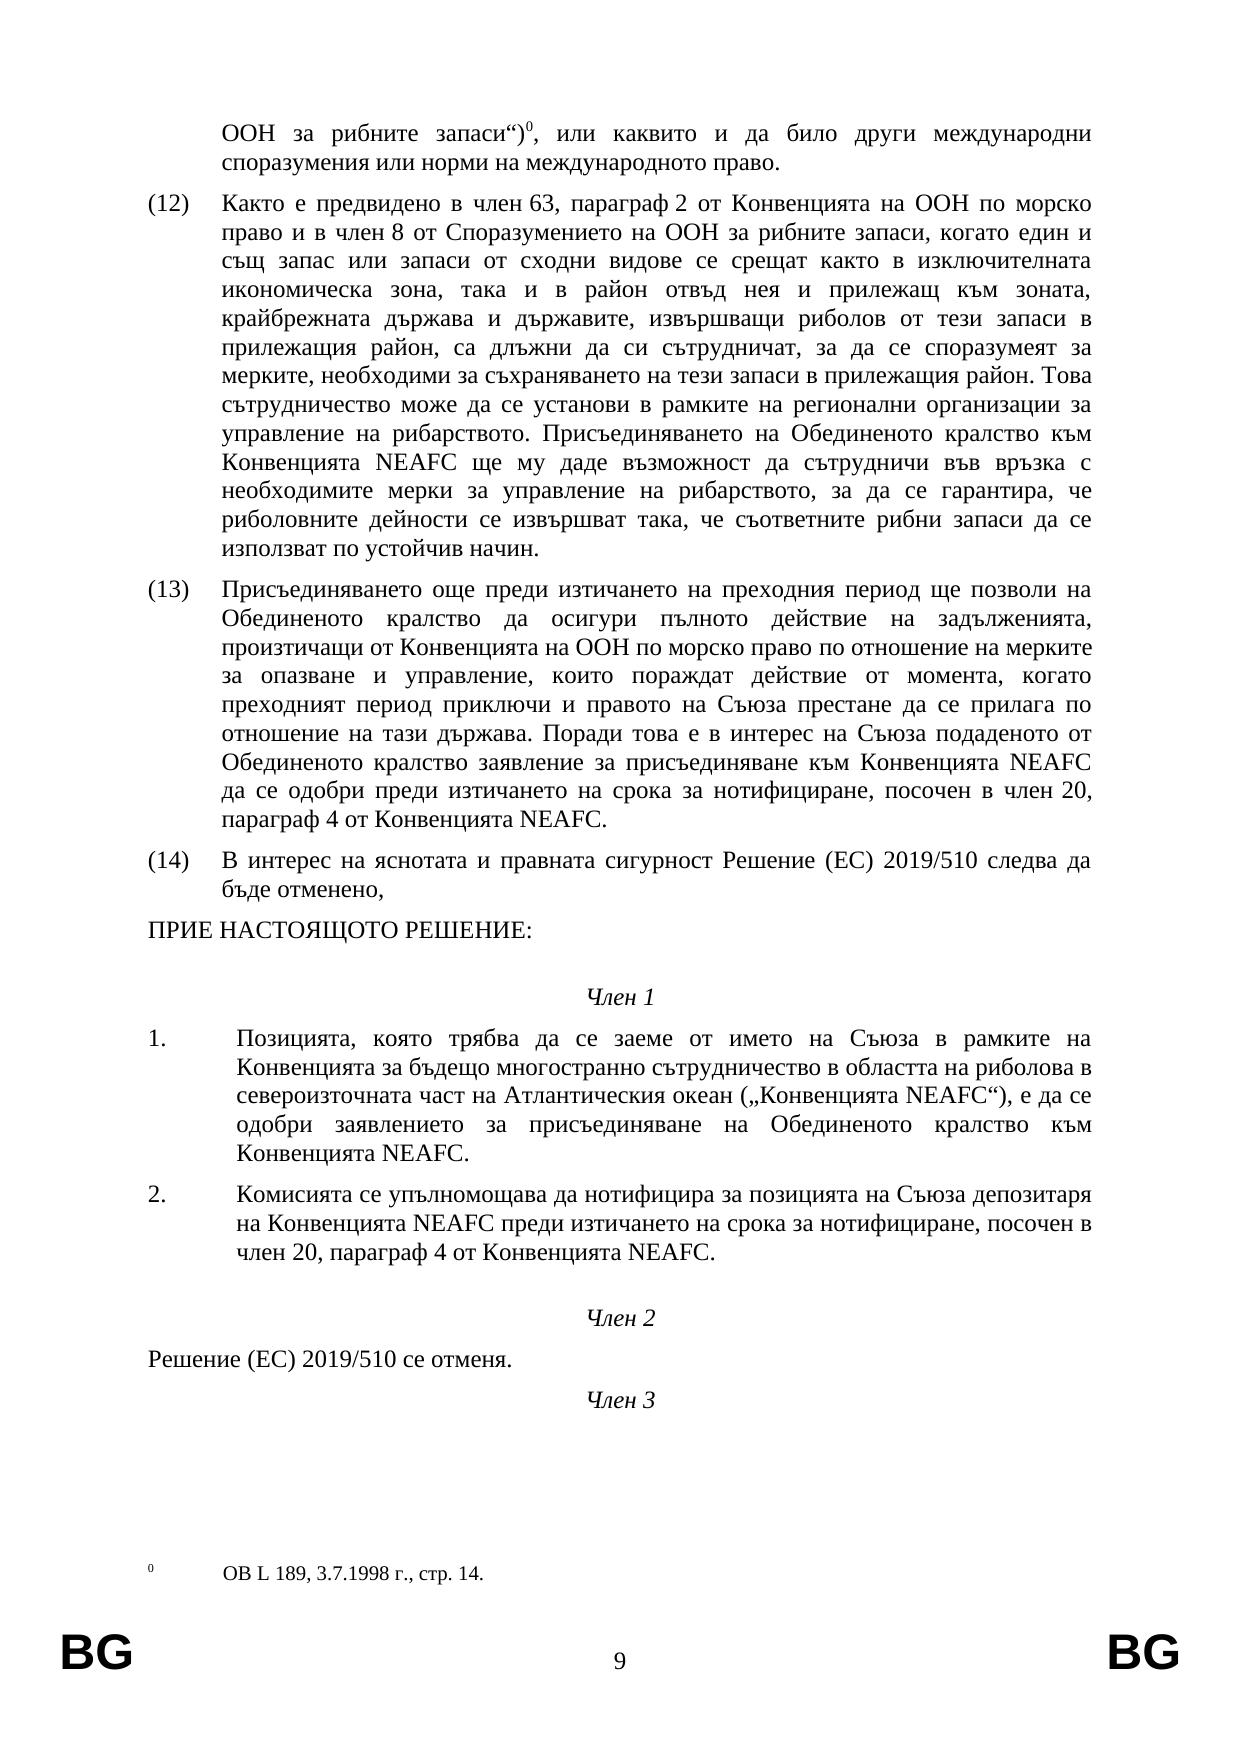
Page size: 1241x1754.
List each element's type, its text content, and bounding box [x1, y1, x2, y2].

text (14) В интерес на яснотата и правната сигурност Решение (ЕС) 2019/510 следва да бъде отменено, [148, 846, 1093, 903]
text Член 1 [148, 982, 1093, 1011]
text ПРИЕ НАСТОЯЩОТО РЕШЕНИЕ: [148, 916, 1093, 944]
text Член 2 [148, 1303, 1093, 1332]
text 1. Позицията, която трябва да се заеме от името на Съюза в рамките на Конвенцията за бъдещо многостранно сътрудничество в областта на риболова в североизточната част на Атлантическия океан („Конвенцията NEAFC“), е да се одобри заявлението за присъединяване на Обединеното кралство към Конвенцията NEAFC. [148, 1023, 1093, 1167]
text (13) Присъединяването още преди изтичането на преходния период ще позволи на Обединеното кралство да осигури пълното действие на задълженията, произтичащи от Конвенцията на ООН по морско право по отношение на мерките за опазване и управление, които пораждат действие от момента, когато преходният период приключи и правото на Съюза престане да се прилага по отношение на тази държава. Поради това е в интерес на Съюза подаденото от Обединеното кралство заявление за присъединяване към Конвенцията NEAFC да се одобри преди изтичането на срока за нотифициране, посочен в член 20, параграф 4 от Конвенцията NEAFC. [148, 574, 1093, 833]
text 2. Комисията се упълномощава да нотифицира за позицията на Съюза депозитаря на Конвенцията NEAFC преди изтичането на срока за нотифициране, посочен в член 20, параграф 4 от Конвенцията NEAFC. [148, 1179, 1093, 1266]
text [148, 118, 1093, 176]
text (12) Както е предвидено в член 63, параграф 2 от Конвенцията на ООН по морско право и в член 8 от Споразумението на ООН за рибните запаси, когато един и същ запас или запаси от сходни видове се срещат както в изключителната икономическа зона, така и в район отвъд нея и прилежащ към зоната, крайбрежната държава и държавите, извършващи риболов от тези запаси в прилежащия район, са длъжни да си сътрудничат, за да се споразумеят за мерките, необходими за съхраняването на тези запаси в прилежащия район. Това сътрудничество може да се установи в рамките на регионални организации за управление на рибарството. Присъединяването на Обединеното кралство към Конвенцията NEAFC ще му даде възможност да сътрудничи във връзка с необходимите мерки за управление на рибарството, за да се гарантира, че риболовните дейности се извършват така, че съответните рибни запаси да се използват по устойчив начин. [148, 188, 1093, 562]
text Член 3 [148, 1386, 1093, 1414]
text Решение (ЕС) 2019/510 се отменя. [148, 1344, 1093, 1373]
